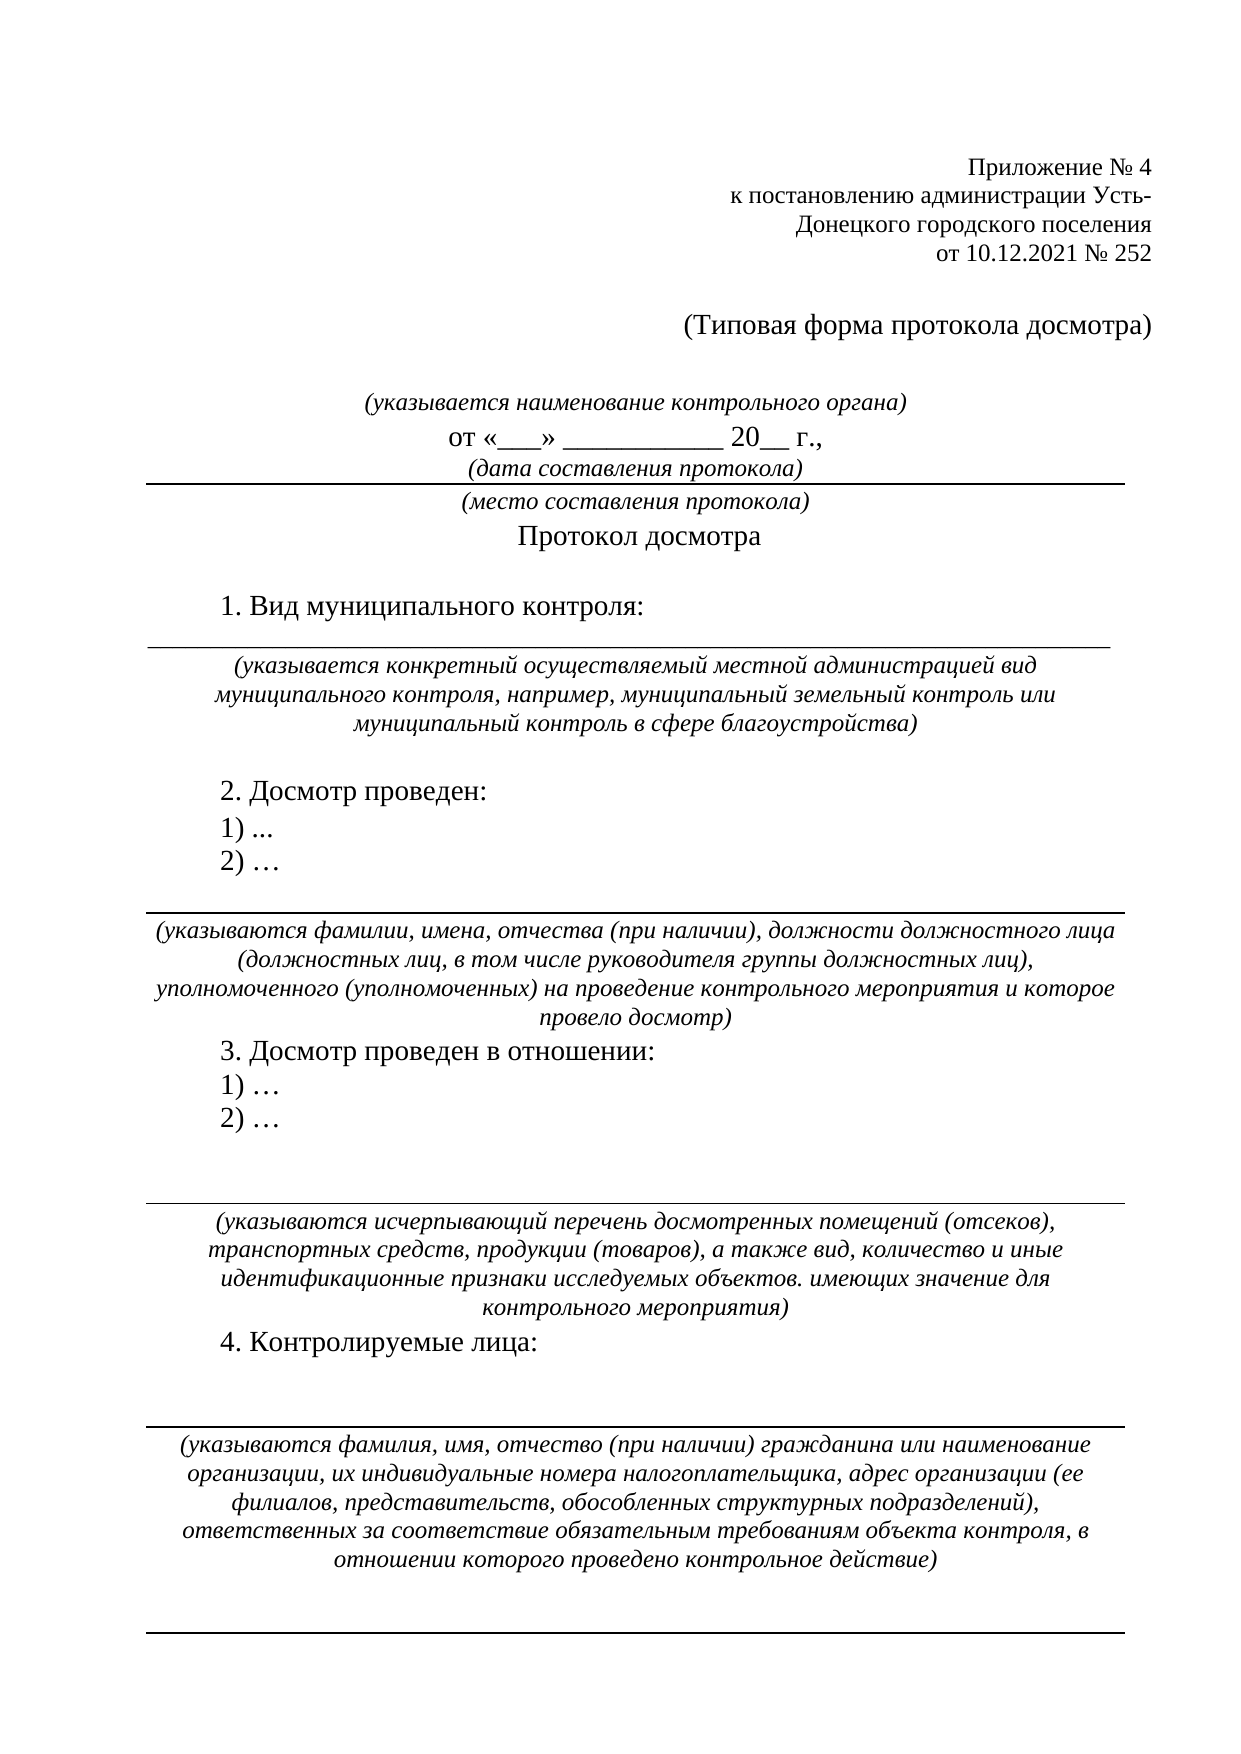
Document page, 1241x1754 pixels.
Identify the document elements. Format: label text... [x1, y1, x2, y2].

text (Типовая форма протокола досмотра) [148, 307, 1152, 341]
table_cell 3. Досмотр проведен в отношении: 1) … 2) … [146, 1032, 1125, 1203]
table_cell (указывается наименование контрольного органа) [146, 384, 1125, 417]
table_cell 4. Контролируемые лица: [146, 1323, 1125, 1426]
text Приложение № 4 [620, 152, 1152, 181]
table_cell (указываются исчерпывающий перечень досмотренных помещений (отсеков), транспортных средств, продукции (товаров), а также вид, количество и иные идентификационные признаки исследуемых объектов. имеющих значение для контрольного мероприятия) [146, 1204, 1125, 1322]
table_cell 2. Досмотр проведен: [146, 772, 1125, 808]
text от 10.12.2021 № 252 [148, 238, 1152, 267]
table_cell (место составления протокола) [146, 485, 1125, 516]
text к постановлению администрации Усть- [148, 181, 1152, 209]
text Донецкого городского поселения [148, 209, 1152, 238]
table_cell 1) ... 2) … [146, 809, 1125, 912]
table_cell Протокол досмотра [146, 516, 1125, 587]
table_cell (указываются фамилии, имена, отчества (при наличии), должности должностного лица (должностных лиц, в том числе руководителя группы должностных лиц), уполномоченного (уполномоченных) на проведение контрольного мероприятия и которое провело досмотр) [146, 914, 1125, 1032]
table_cell (указываются фамилия, имя, отчество (при наличии) гражданина или наименование организации, их индивидуальные номера налогоплательщика, адрес организации (ее филиалов, представительств, обособленных структурных подразделений), ответственных за соответствие обязательным требованиям объекта контроля, в отношении которого проведено контрольное действие) [146, 1428, 1125, 1632]
table_cell 1. Вид муниципального контроля: _____________________________________________________________________________ (указывается конкретный осуществляемый местной администрацией вид муниципального контроля, например, муниципальный земельный контроль или муниципальный контроль в сфере благоустройства) [146, 587, 1125, 772]
table_cell от «___» ___________ 20__ г., (дата составления протокола) [146, 418, 1125, 483]
